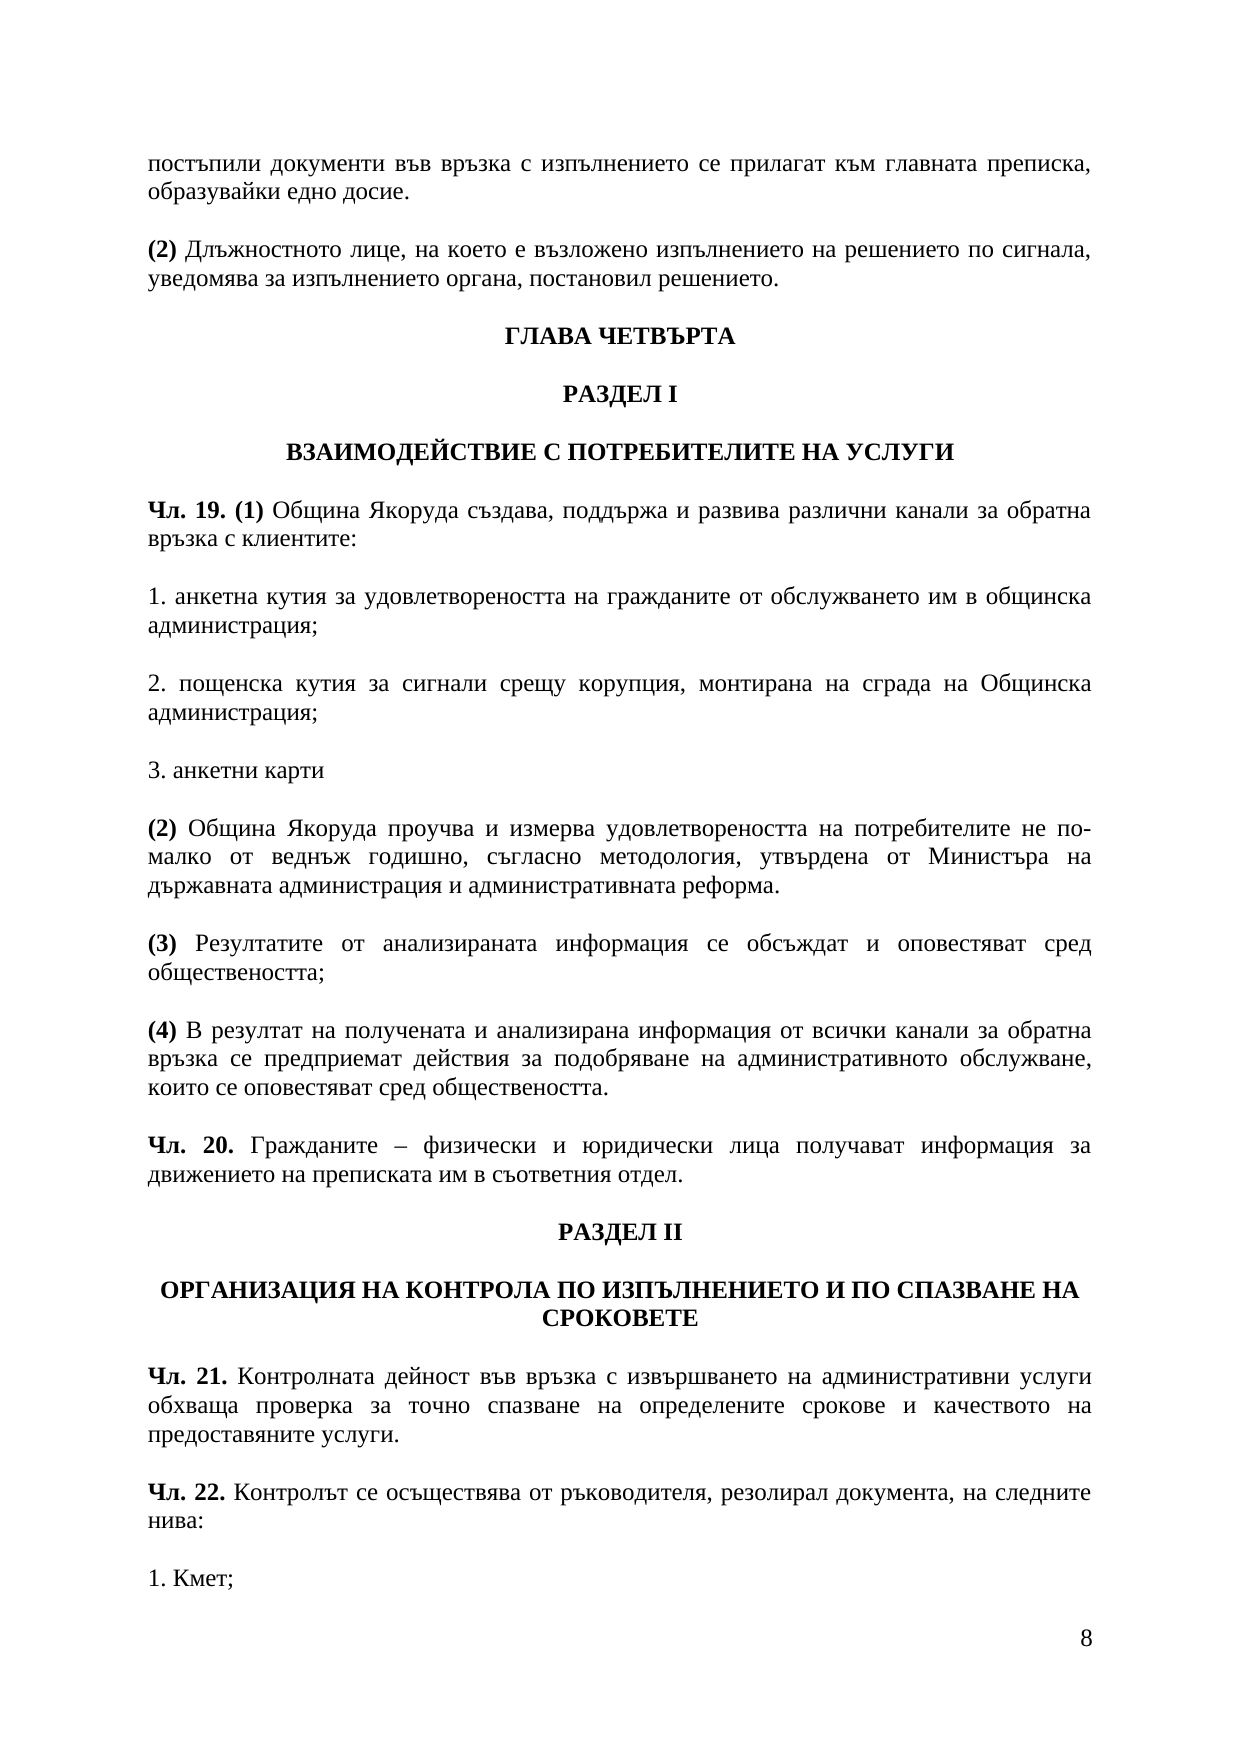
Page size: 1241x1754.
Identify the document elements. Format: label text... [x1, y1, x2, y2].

text Чл. 20. Гражданите – физически и юридически лица получават информация за движението на преписката им в съответния отдел. [148, 1130, 1093, 1188]
text (2) Община Якоруда проучва и измерва удовлетвореността на потребителите не по-малко от веднъж годишно, съгласно методология, утвърдена от Министъра на държавната администрация и административната реформа. [148, 813, 1093, 899]
text РАЗДЕЛ II [148, 1217, 1093, 1246]
text 3. анкетни карти [148, 755, 1093, 783]
text Чл. 21. Контролната дейност във връзка с извършването на административни услуги обхваща проверка за точно спазване на определените срокове и качеството на предоставяните услуги. [148, 1361, 1093, 1448]
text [148, 148, 1093, 205]
text 2. пощенска кутия за сигнали срещу корупция, монтирана на сграда на Общинска администрация; [148, 668, 1093, 726]
text (3) Резултатите от анализираната информация се обсъждат и оповестяват сред обществеността; [148, 928, 1093, 986]
text (2) Длъжностното лице, на което е възложено изпълнението на решението по сигнала, уведомява за изпълнението органа, постановил решението. [148, 234, 1093, 292]
text Чл. 19. (1) Община Якоруда създава, поддържа и развива различни канали за обратна връзка с клиентите: [148, 495, 1093, 552]
text 1. анкетна кутия за удовлетвореността на гражданите от обслужването им в общинска администрация; [148, 581, 1093, 639]
text ВЗАИМОДЕЙСТВИЕ С ПОТРЕБИТЕЛИТЕ НА УСЛУГИ [148, 437, 1093, 466]
text Чл. 22. Контролът се осъществява от ръководителя, резолирал документа, на следните нива: [148, 1477, 1093, 1534]
text (4) В резултат на получената и анализирана информация от всички канали за обратна връзка се предприемат действия за подобряване на административното обслужване, които се оповестяват сред обществеността. [148, 1015, 1093, 1101]
text РАЗДЕЛ I [148, 379, 1093, 408]
text 1. Кмет; [148, 1563, 1093, 1592]
text ГЛАВА ЧЕТВЪРТА [148, 321, 1093, 350]
text ОРГАНИЗАЦИЯ НА КОНТРОЛА ПО ИЗПЪЛНЕНИЕТО И ПО СПАЗВАНЕ НА СРОКОВЕТЕ [148, 1275, 1093, 1332]
